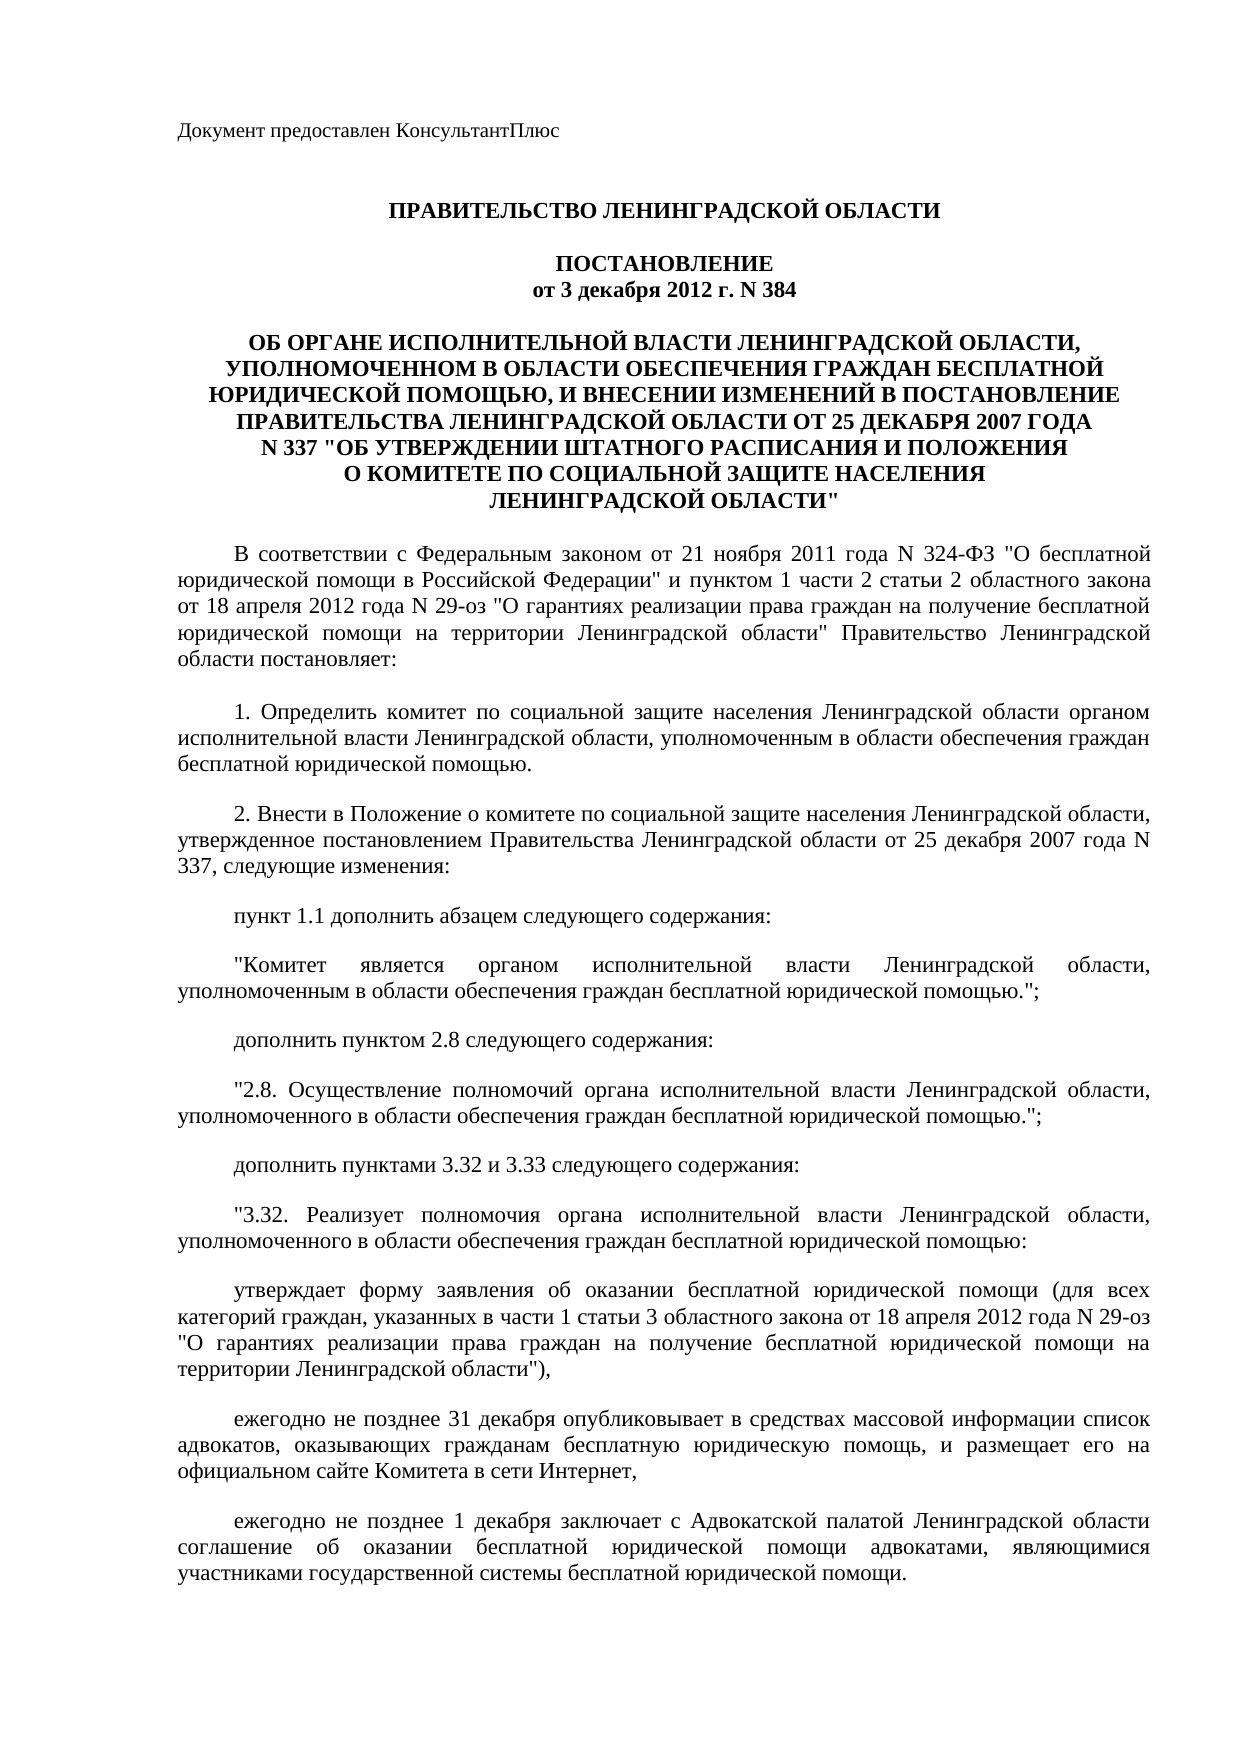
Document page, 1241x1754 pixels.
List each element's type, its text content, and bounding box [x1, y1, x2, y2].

title ОБ ОРГАНЕ ИСПОЛНИТЕЛЬНОЙ ВЛАСТИ ЛЕНИНГРАДСКОЙ ОБЛАСТИ, [177, 329, 1152, 355]
text "Комитет является органом исполнительной власти Ленинградской области, уполномоченным в области обеспечения граждан бесплатной юридической помощью."; [177, 951, 1152, 1004]
title УПОЛНОМОЧЕННОМ В ОБЛАСТИ ОБЕСПЕЧЕНИЯ ГРАЖДАН БЕСПЛАТНОЙ [177, 355, 1152, 381]
text "3.32. Реализует полномочия органа исполнительной власти Ленинградской области, уполномоченного в области обеспечения граждан бесплатной юридической помощью: [177, 1201, 1152, 1253]
text дополнить пунктами 3.32 и 3.33 следующего содержания: [177, 1151, 1152, 1178]
title ЮРИДИЧЕСКОЙ ПОМОЩЬЮ, И ВНЕСЕНИИ ИЗМЕНЕНИЙ В ПОСТАНОВЛЕНИЕ [177, 381, 1152, 408]
text ежегодно не позднее 31 декабря опубликовывает в средствах массовой информации список адвокатов, оказывающих гражданам бесплатную юридическую помощь, и размещает его на официальном сайте Комитета в сети Интернет, [177, 1405, 1152, 1484]
text пункт 1.1 дополнить абзацем следующего содержания: [177, 902, 1152, 928]
title ПРАВИТЕЛЬСТВО ЛЕНИНГРАДСКОЙ ОБЛАСТИ [177, 197, 1152, 223]
title N 337 "ОБ УТВЕРЖДЕНИИ ШТАТНОГО РАСПИСАНИЯ И ПОЛОЖЕНИЯ [177, 434, 1152, 461]
title ЛЕНИНГРАДСКОЙ ОБЛАСТИ" [177, 487, 1152, 513]
text "2.8. Осуществление полномочий органа исполнительной власти Ленинградской области, уполномоченного в области обеспечения граждан бесплатной юридической помощью."; [177, 1076, 1152, 1128]
title ПРАВИТЕЛЬСТВА ЛЕНИНГРАДСКОЙ ОБЛАСТИ ОТ 25 ДЕКАБРЯ 2007 ГОДА [177, 408, 1152, 434]
text В соответствии с Федеральным законом от 21 ноября 2011 года N 324-ФЗ "О бесплатной юридической помощи в Российской Федерации" и пунктом 1 части 2 статьи 2 областного закона от 18 апреля 2012 года N 29-оз "О гарантиях реализации права граждан на получение бесплатной юридической помощи на территории Ленинградской области" Правительство Ленинградской области постановляет: [177, 539, 1152, 671]
text утверждает форму заявления об оказании бесплатной юридической помощи (для всех категорий граждан, указанных в части 1 статьи 3 областного закона от 18 апреля 2012 года N 29-оз "О гарантиях реализации права граждан на получение бесплатной юридической помощи на территории Ленинградской области"), [177, 1276, 1152, 1382]
title Документ предоставлен КонсультантПлюс [177, 118, 1152, 171]
text 2. Внести в Положение о комитете по социальной защите населения Ленинградской области, утвержденное постановлением Правительства Ленинградской области от 25 декабря 2007 года N 337, следующие изменения: [177, 800, 1152, 879]
title от 3 декабря 2012 г. N 384 [177, 276, 1152, 302]
text 1. Определить комитет по социальной защите населения Ленинградской области органом исполнительной власти Ленинградской области, уполномоченным в области обеспечения граждан бесплатной юридической помощью. [177, 698, 1152, 777]
title О КОМИТЕТЕ ПО СОЦИАЛЬНОЙ ЗАЩИТЕ НАСЕЛЕНИЯ [177, 461, 1152, 487]
title ПОСТАНОВЛЕНИЕ [177, 250, 1152, 276]
text дополнить пунктом 2.8 следующего содержания: [177, 1027, 1152, 1053]
text ежегодно не позднее 1 декабря заключает с Адвокатской палатой Ленинградской области соглашение об оказании бесплатной юридической помощи адвокатами, являющимися участниками государственной системы бесплатной юридической помощи. [177, 1507, 1152, 1586]
